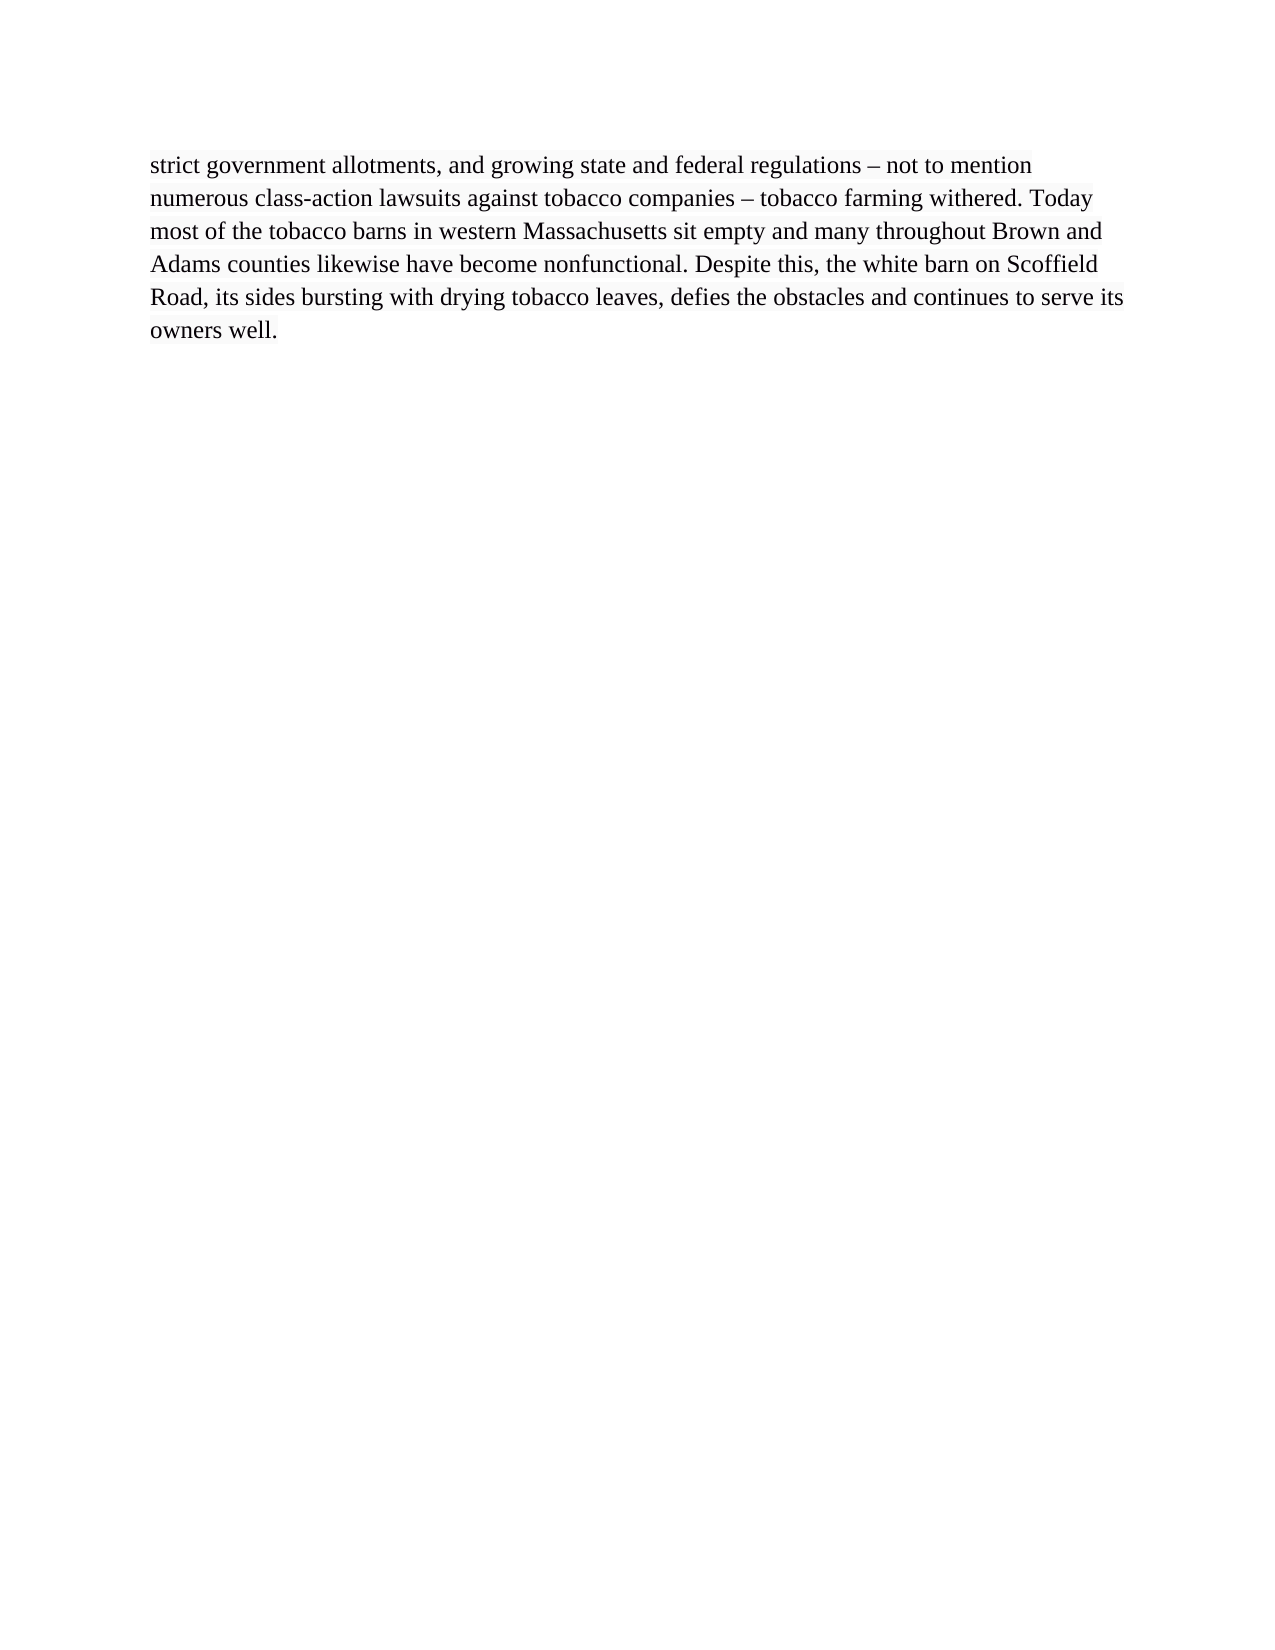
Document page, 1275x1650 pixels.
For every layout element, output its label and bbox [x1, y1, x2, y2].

text [150, 150, 1125, 344]
